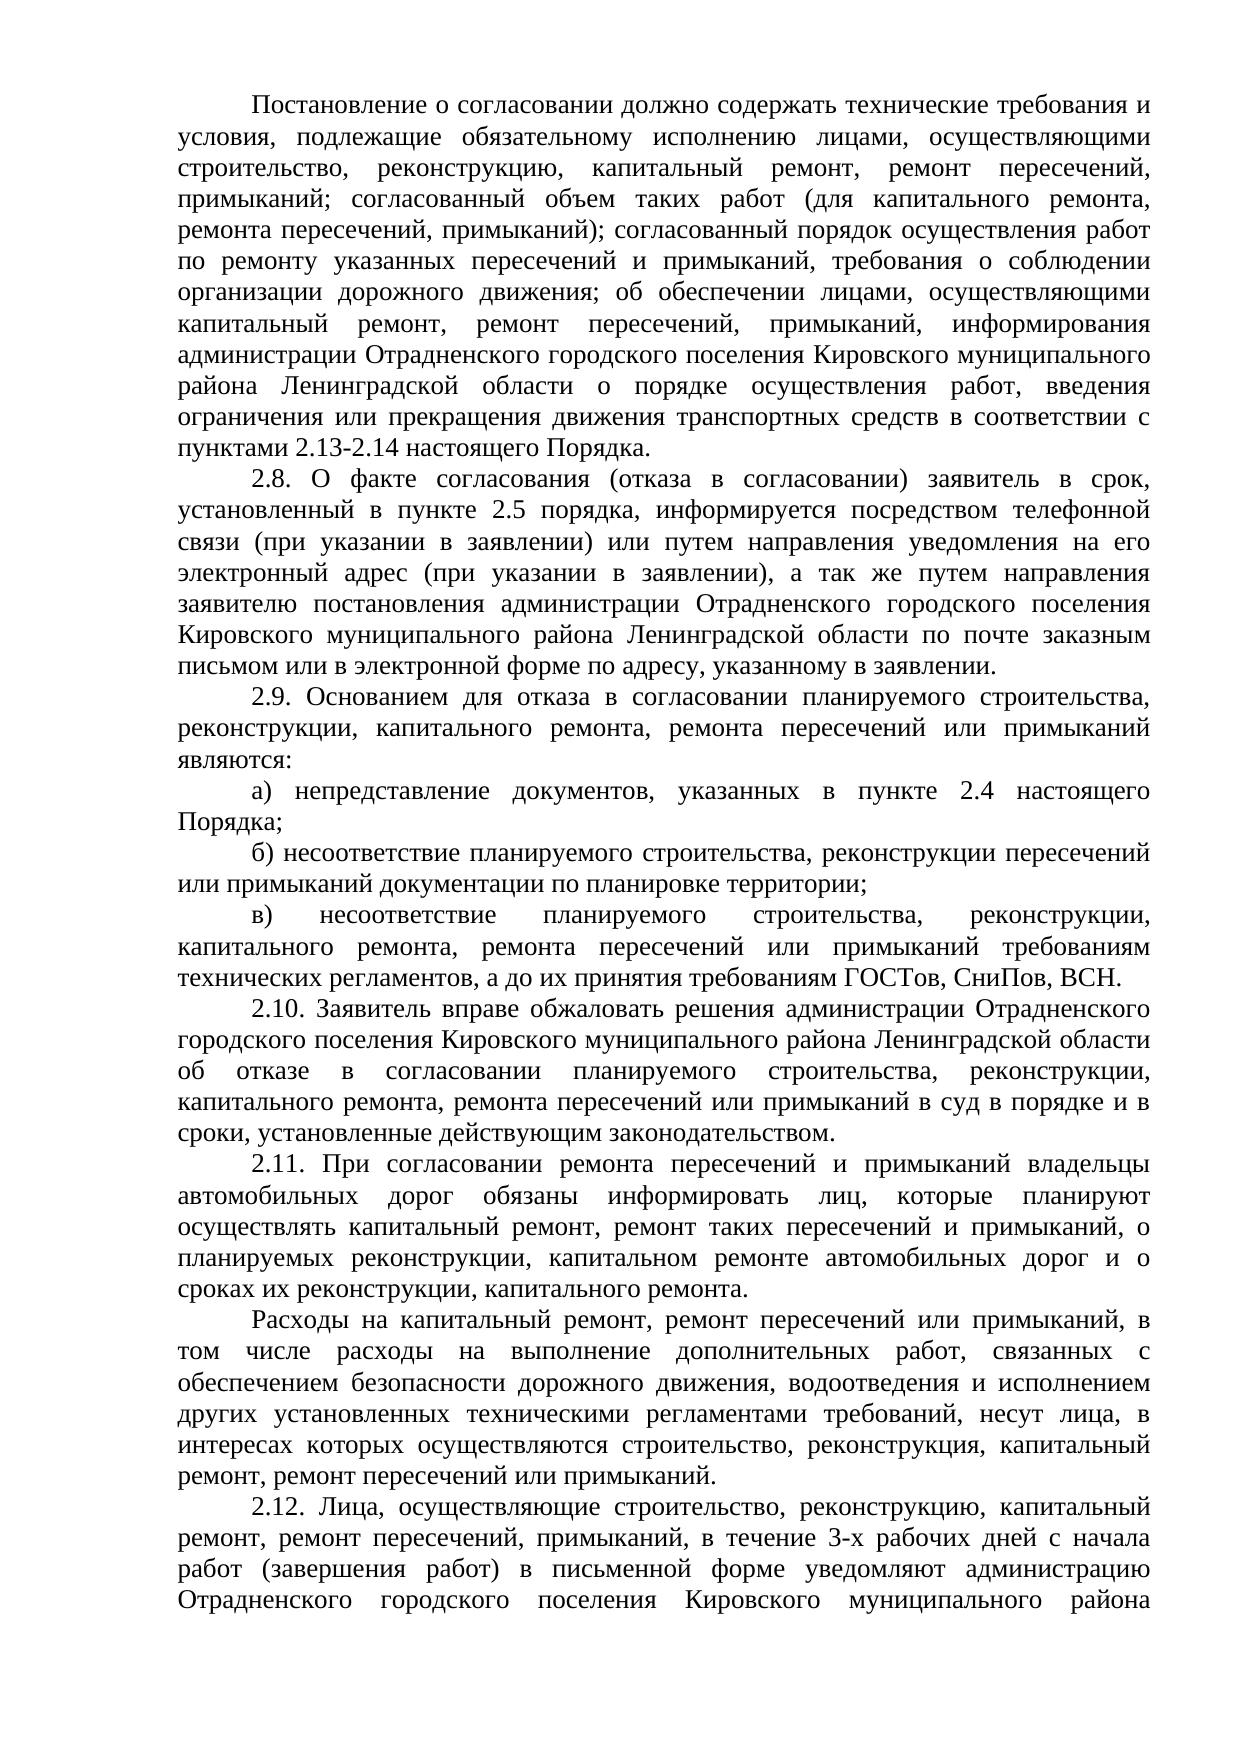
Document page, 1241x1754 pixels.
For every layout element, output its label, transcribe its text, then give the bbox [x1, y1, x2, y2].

text в) несоответствие планируемого строительства, реконструкции, капитального ремонта, ремонта пересечений или примыканий требованиям технических регламентов, а до их принятия требованиям ГОСТов, СниПов, ВСН. [177, 898, 1152, 992]
text 2.11. При согласовании ремонта пересечений и примыканий владельцы автомобильных дорог обязаны информировать лиц, которые планируют осуществлять капитальный ремонт, ремонт таких пересечений и примыканий, о планируемых реконструкции, капитальном ремонте автомобильных дорог и о сроках их реконструкции, капитального ремонта. [177, 1148, 1152, 1303]
text Постановление о согласовании должно содержать технические требования и условия, подлежащие обязательному исполнению лицами, осуществляющими строительство, реконструкцию, капитальный ремонт, ремонт пересечений, примыканий; согласованный объем таких работ (для капитального ремонта, ремонта пересечений, примыканий); согласованный порядок осуществления работ по ремонту указанных пересечений и примыканий, требования о соблюдении организации дорожного движения; об обеспечении лицами, осуществляющими капитальный ремонт, ремонт пересечений, примыканий, информирования администрации Отрадненского городского поселения Кировского муниципального района Ленинградской области о порядке осуществления работ, введения ограничения или прекращения движения транспортных средств в соответствии с пунктами 2.13-2.14 настоящего Порядка. [177, 89, 1152, 462]
text 2.9. Основанием для отказа в согласовании планируемого строительства, реконструкции, капитального ремонта, ремонта пересечений или примыканий являются: [177, 680, 1152, 774]
text Расходы на капитальный ремонт, ремонт пересечений или примыканий, в том числе расходы на выполнение дополнительных работ, связанных с обеспечением безопасности дорожного движения, водоотведения и исполнением других установленных техническими регламентами требований, несут лица, в интересах которых осуществляются строительство, реконструкция, капитальный ремонт, ремонт пересечений или примыканий. [177, 1303, 1152, 1490]
text б) несоответствие планируемого строительства, реконструкции пересечений или примыканий документации по планировке территории; [177, 836, 1152, 898]
text 2.10. Заявитель вправе обжаловать решения администрации Отрадненского городского поселения Кировского муниципального района Ленинградской области об отказе в согласовании планируемого строительства, реконструкции, капитального ремонта, ремонта пересечений или примыканий в суд в порядке и в сроки, установленные действующим законодательством. [177, 992, 1152, 1148]
text а) непредставление документов, указанных в пункте 2.4 настоящего Порядка; [177, 774, 1152, 836]
text 2.8. О факте согласования (отказа в согласовании) заявитель в срок, установленный в пункте 2.5 порядка, информируется посредством телефонной связи (при указании в заявлении) или путем направления уведомления на его электронный адрес (при указании в заявлении), а так же путем направления заявителю постановления администрации Отрадненского городского поселения Кировского муниципального района Ленинградской области по почте заказным письмом или в электронной форме по адресу, указанному в заявлении. [177, 462, 1152, 680]
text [177, 1490, 1152, 1615]
